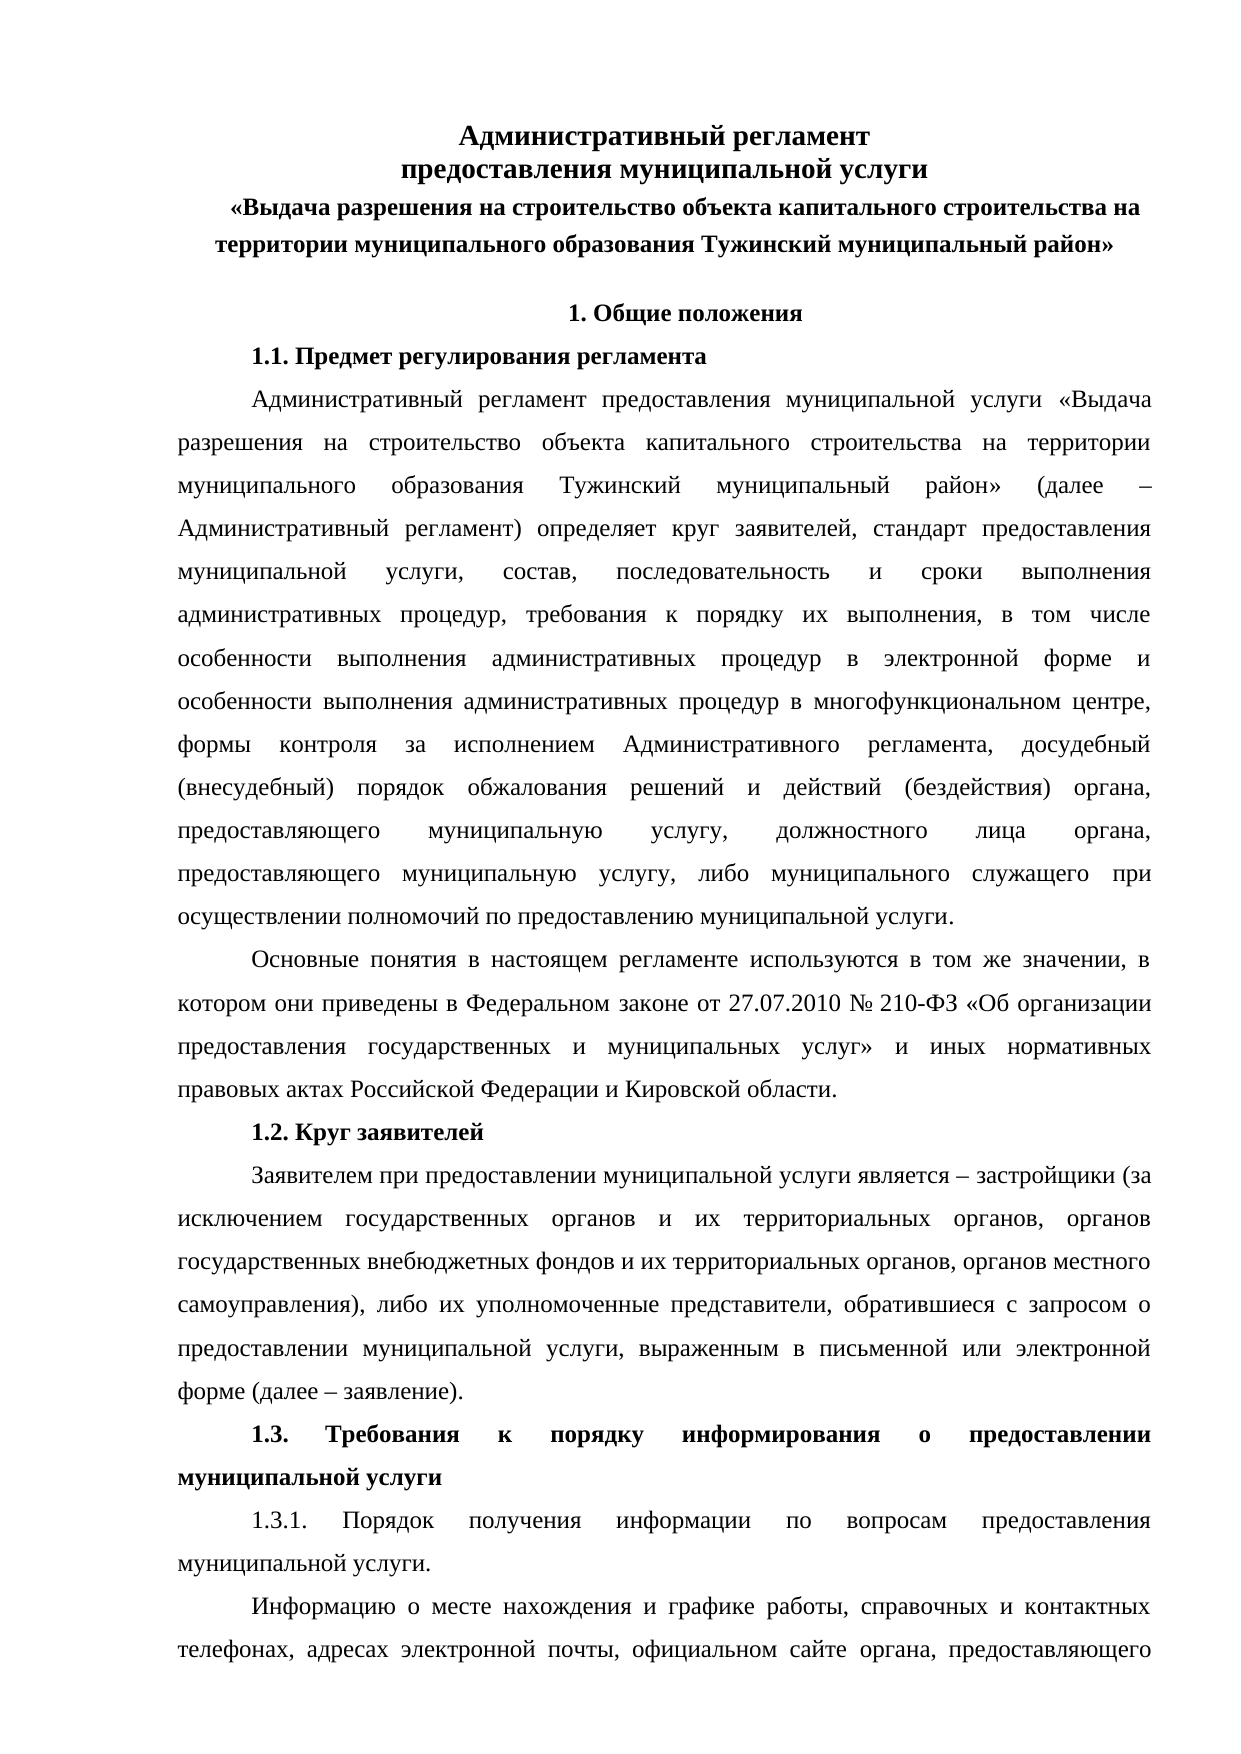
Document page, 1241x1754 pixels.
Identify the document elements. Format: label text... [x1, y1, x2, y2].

title Административный регламент [177, 118, 1152, 152]
text 1.1. Предмет регулирования регламента [177, 341, 1152, 369]
text 1. Общие положения [177, 298, 1152, 326]
text 1.3.1. Порядок получения информации по вопросам предоставления муниципальной услуги. [177, 1505, 1152, 1577]
text 1.2. Круг заявителей [177, 1117, 1152, 1146]
text «Выдача разрешения на строительство объекта капитального строительства на территории муниципального образования Тужинский муниципальный район» [177, 185, 1152, 260]
text Административный регламент предоставления муниципальной услуги «Выдача разрешения на строительство объекта капитального строительства на территории муниципального образования Тужинский муниципальный район» (далее – Административный регламент) определяет круг заявителей, стандарт предоставления муниципальной услуги, состав, последовательность и сроки выполнения административных процедур, требования к порядку их выполнения, в том числе особенности выполнения административных процедур в электронной форме и особенности выполнения административных процедур в многофункциональном центре, формы контроля за исполнением Административного регламента, досудебный (внесудебный) порядок обжалования решений и действий (бездействия) органа, предоставляющего муниципальную услугу, должностного лица органа, предоставляющего муниципальную услугу, либо муниципального служащего при осуществлении полномочий по предоставлению муниципальной услуги. [177, 384, 1152, 930]
title предоставления муниципальной услуги [177, 152, 1152, 185]
text 1.3. Требования к порядку информирования о предоставлении муниципальной услуги [177, 1419, 1152, 1491]
text Заявителем при предоставлении муниципальной услуги является – застройщики (за исключением государственных органов и их территориальных органов, органов государственных внебюджетных фондов и их территориальных органов, органов местного самоуправления), либо их уполномоченные представители, обратившиеся с запросом о предоставлении муниципальной услуги, выраженным в письменной или электронной форме (далее – заявление). [177, 1160, 1152, 1404]
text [177, 1591, 1152, 1663]
text Основные понятия в настоящем регламенте используются в том же значении, в котором они приведены в Федеральном законе от 27.07.2010 № 210-ФЗ «Об организации предоставления государственных и муниципальных услуг» и иных нормативных правовых актах Российской Федерации и Кировской области. [177, 944, 1152, 1103]
